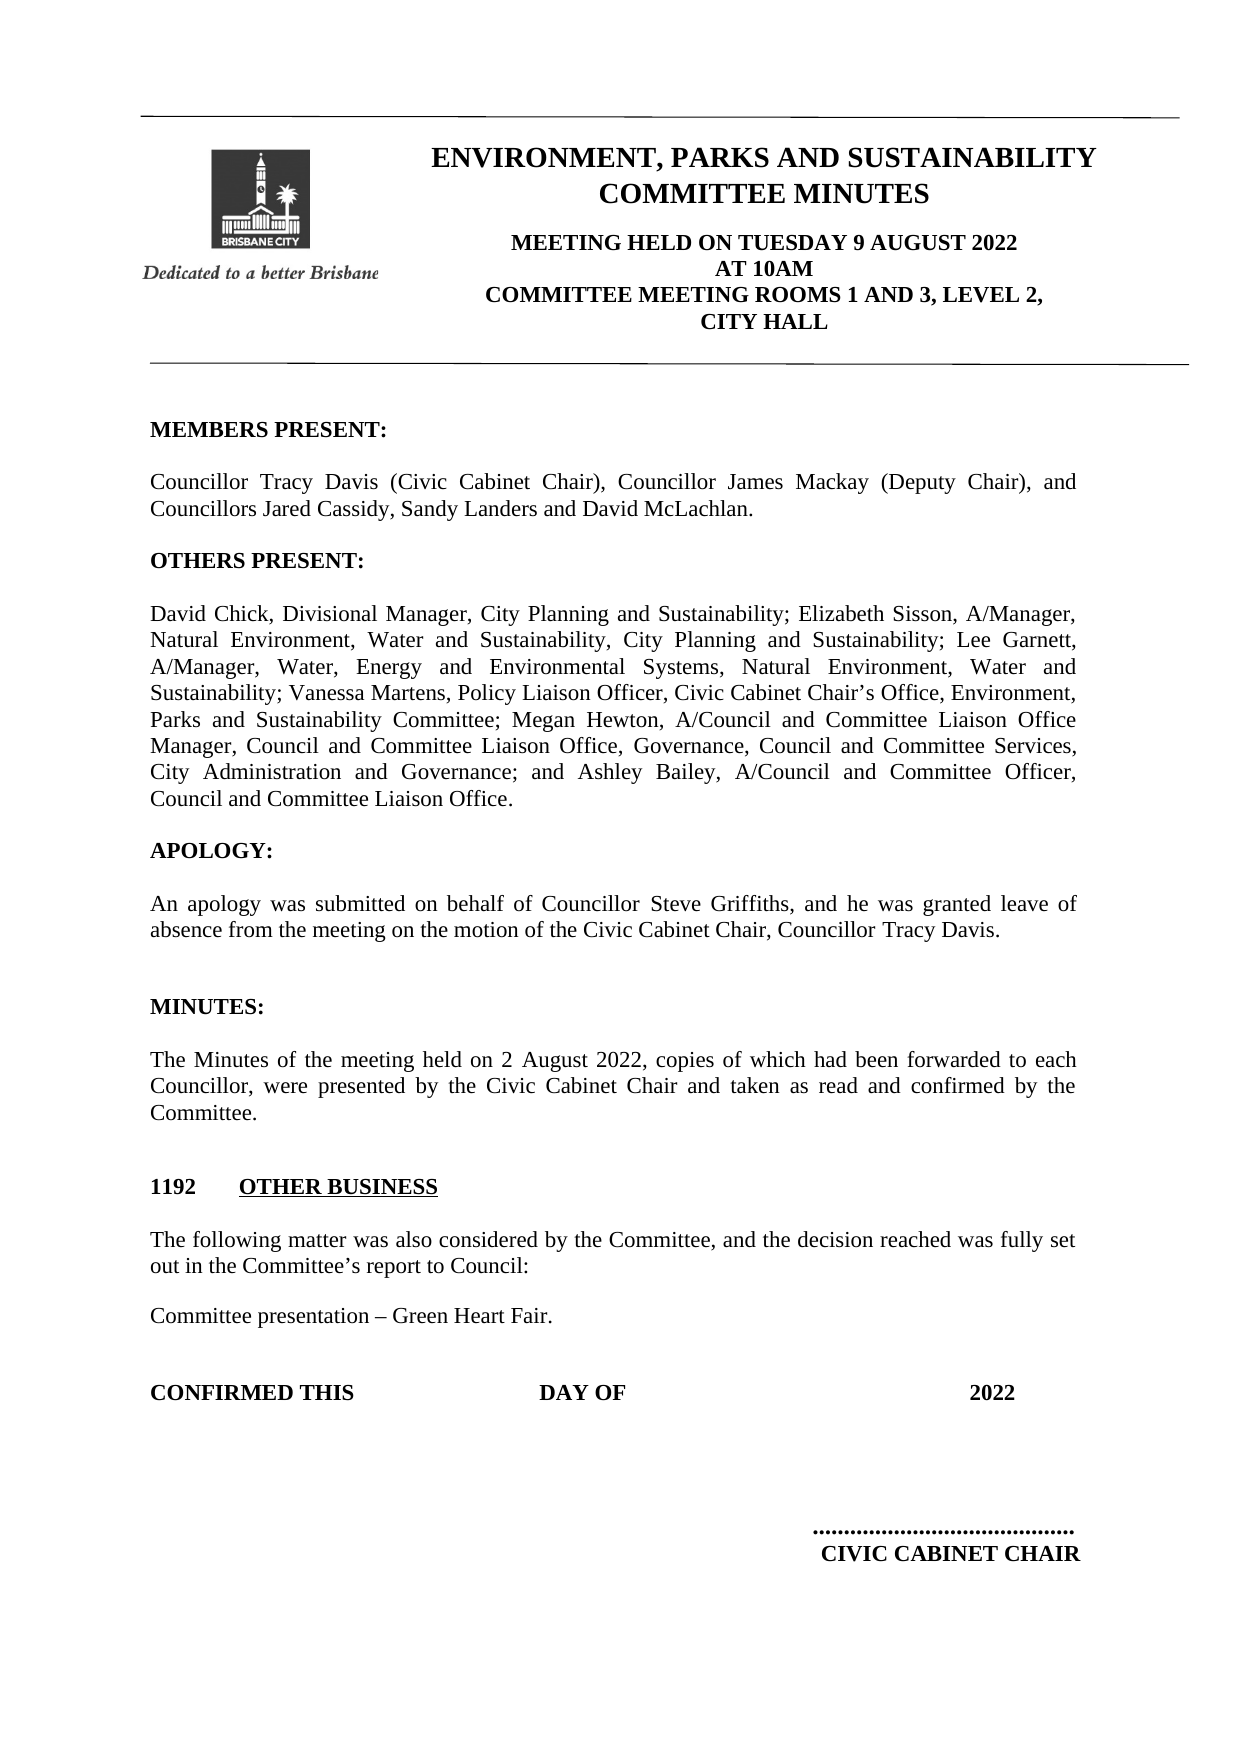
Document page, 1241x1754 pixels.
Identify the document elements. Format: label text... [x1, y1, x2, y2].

subtitle APOLOGY: [150, 837, 1078, 864]
subtitle MINUTES: [150, 993, 1078, 1019]
subtitle ENVIRONMENT, PARKS AND SUSTAINABILITY COMMITTEE MINUTES [386, 140, 1142, 209]
text An apology was submitted on behalf of Councillor Steve Griffiths, and he was granted leave of absence from the meeting on the motion of the Civic Cabinet Chair, Councillor Tracy Davis. [150, 890, 1078, 943]
subtitle MEMBERS PRESENT: [150, 416, 1078, 442]
text David Chick, Divisional Manager, City Planning and Sustainability; Elizabeth Sisson, A/Manager, Natural Environment, Water and Sustainability, City Planning and Sustainability; Lee Garnett, A/Manager, Water, Energy and Environmental Systems, Natural Environment, Water and Sustainability; Vanessa Martens, Policy Liaison Officer, Civic Cabinet Chair’s Office, Environment, Parks and Sustainability Committee; Megan Hewton, A/Council and Committee Liaison Office Manager, Council and Committee Liaison Office, Governance, Council and Committee Services, City Administration and Governance; and Ashley Bailey, A/Council and Committee Officer, Council and Committee Liaison Office. [150, 600, 1078, 811]
text Councillor Tracy Davis (Civic Cabinet Chair), Councillor James Mackay (Deputy Chair), and Councillors Jared Cassidy, Sandy Landers and David McLachlan. [150, 468, 1078, 521]
subtitle 1192 OTHER BUSINESS [150, 1173, 1078, 1199]
subtitle OTHERS PRESENT: [150, 547, 1078, 574]
text MEETING HELD ON TUESDAY 9 AUGUST 2022 [386, 229, 1142, 255]
text Committee presentation – Green Heart Fair. [150, 1303, 1078, 1329]
text The Minutes of the meeting held on 2 August 2022, copies of which had been forwarded to each Councillor, were presented by the Civic Cabinet Chair and taken as read and confirmed by the Committee. [150, 1046, 1078, 1125]
text CITY HALL [386, 308, 1142, 334]
text COMMITTEE MEETING ROOMS 1 AND 3, LEVEL 2, [386, 282, 1142, 308]
text The following matter was also considered by the Committee, and the decision reached was fully set out in the Committee’s report to Council: [150, 1226, 1078, 1278]
picture [142, 148, 379, 279]
text .......................................... [150, 1511, 1078, 1540]
text CONFIRMED THIS DAY OF 2022 [150, 1379, 1078, 1406]
text AT 10AM [386, 255, 1142, 282]
text CIVIC CABINET CHAIR [150, 1540, 1078, 1566]
